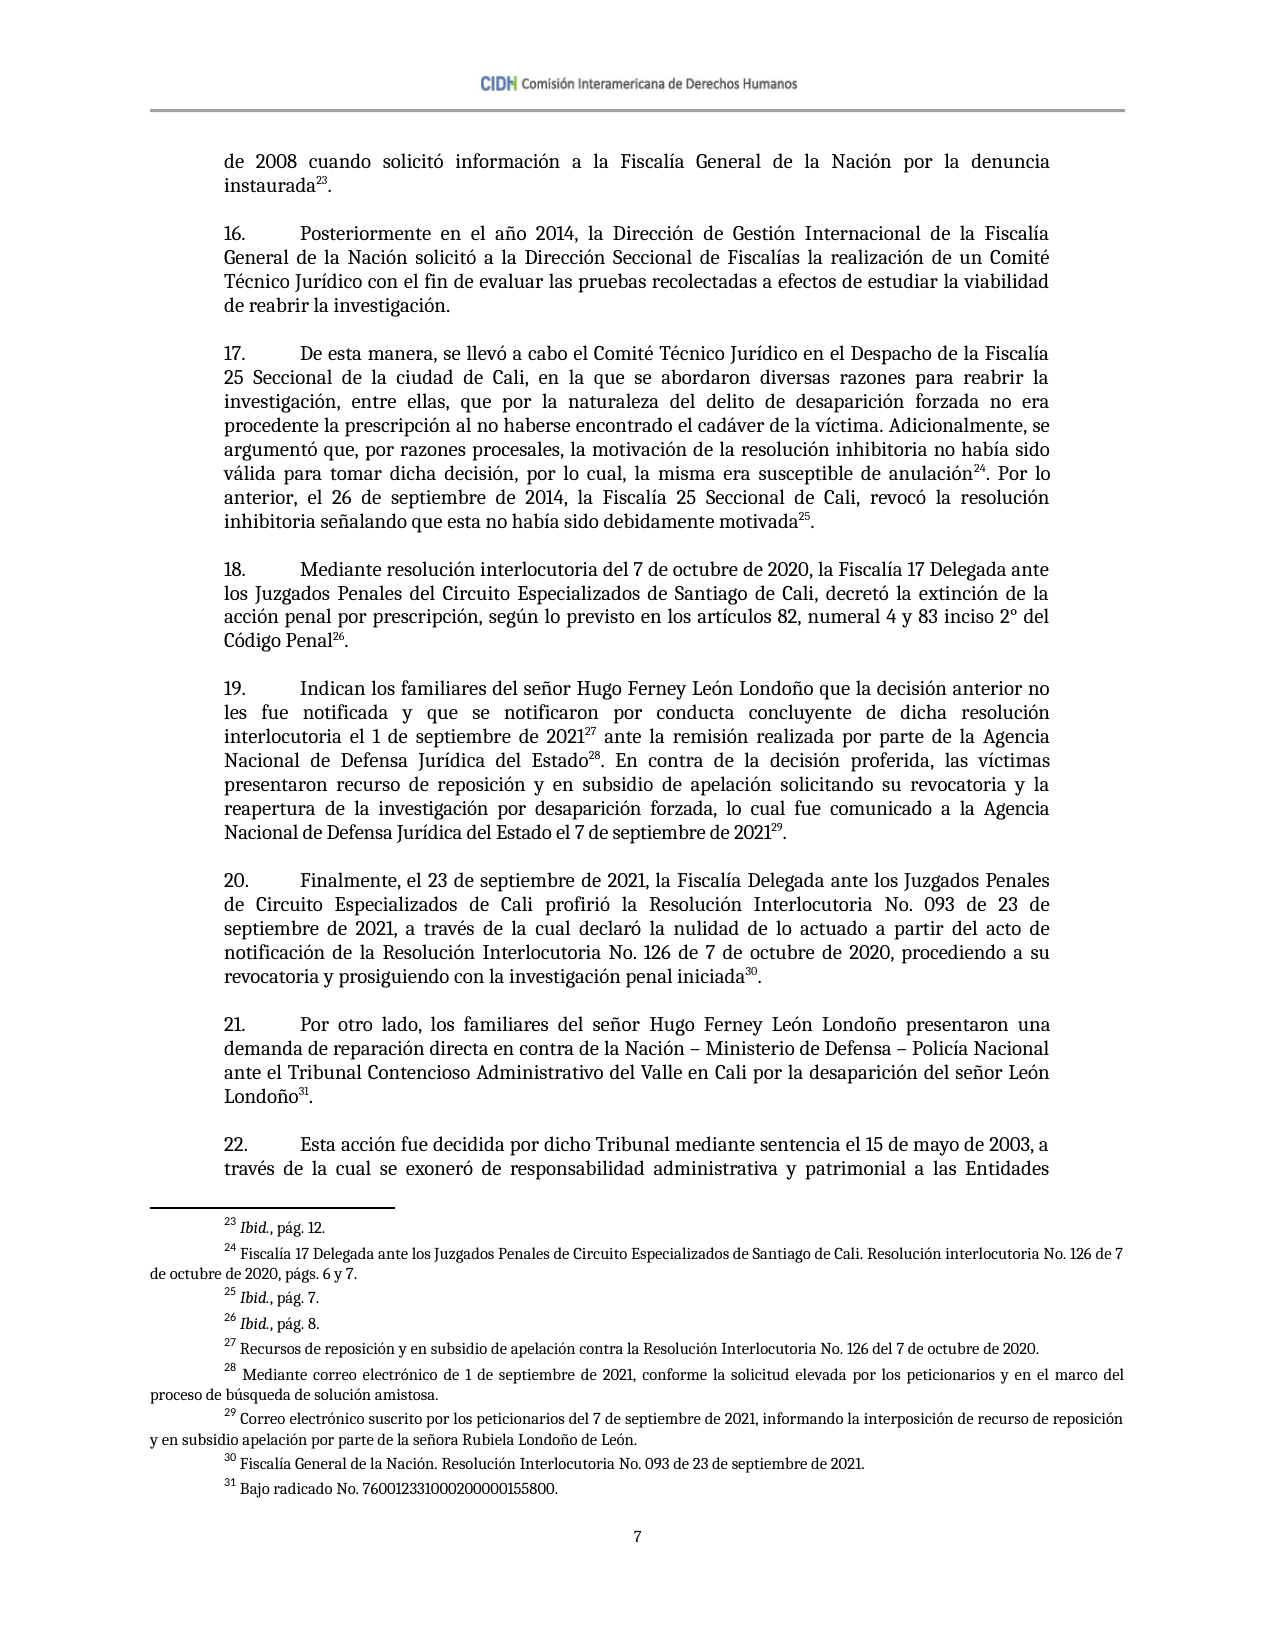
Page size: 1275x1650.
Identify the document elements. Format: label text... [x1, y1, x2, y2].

list De esta manera, se llevó a cabo el Comité Técnico Jurídico en el Despacho de la Fiscalía 25 Seccional de la ciudad de Cali, en la que se abordaron diversas razones para reabrir la investigación, entre ellas, que por la naturaleza del delito de desaparición forzada no era procedente la prescripción al no haberse encontrado el cadáver de la víctima. Adicionalmente, se argumentó que, por razones procesales, la motivación de la resolución inhibitoria no había sido válida para tomar dicha decisión, por lo cual, la misma era susceptible de anulación. Por lo anterior, el 26 de septiembre de 2014, la Fiscalía 25 Seccional de Cali, revocó la resolución inhibitoria señalando que esta no había sido debidamente motivada. [224, 342, 1051, 533]
list Por otro lado, los familiares del señor Hugo Ferney León Londoño presentaron una demanda de reparación directa en contra de la Nación – Ministerio de Defensa – Policía Nacional ante el Tribunal Contencioso Administrativo del Valle en Cali por la desaparición del señor León Londoño. [224, 1012, 1051, 1108]
list Mediante resolución interlocutoria del 7 de octubre de 2020, la Fiscalía 17 Delegada ante los Juzgados Penales del Circuito Especializados de Santiago de Cali, decretó la extinción de la acción penal por prescripción, según lo previsto en los artículos 82, numeral 4 y 83 inciso 2° del Código Penal. [224, 557, 1051, 653]
picture [475, 75, 800, 93]
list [224, 150, 1051, 198]
list Indican los familiares del señor Hugo Ferney León Londoño que la decisión anterior no les fue notificada y que se notificaron por conducta concluyente de dicha resolución interlocutoria el 1 de septiembre de 2021 ante la remisión realizada por parte de la Agencia Nacional de Defensa Jurídica del Estado. En contra de la decisión proferida, las víctimas presentaron recurso de reposición y en subsidio de apelación solicitando su revocatoria y la reapertura de la investigación por desaparición forzada, lo cual fue comunicado a la Agencia Nacional de Defensa Jurídica del Estado el 7 de septiembre de 2021. [224, 677, 1051, 845]
list Posteriormente en el año 2014, la Dirección de Gestión Internacional de la Fiscalía General de la Nación solicitó a la Dirección Seccional de Fiscalías la realización de un Comité Técnico Jurídico con el fin de evaluar las pruebas recolectadas a efectos de estudiar la viabilidad de reabrir la investigación. [224, 222, 1051, 318]
list Finalmente, el 23 de septiembre de 2021, la Fiscalía Delegada ante los Juzgados Penales de Circuito Especializados de Cali profirió la Resolución Interlocutoria No. 093 de 23 de septiembre de 2021, a través de la cual declaró la nulidad de lo actuado a partir del acto de notificación de la Resolución Interlocutoria No. 126 de 7 de octubre de 2020, procediendo a su revocatoria y prosiguiendo con la investigación penal iniciada. [224, 869, 1051, 988]
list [224, 1132, 1051, 1180]
